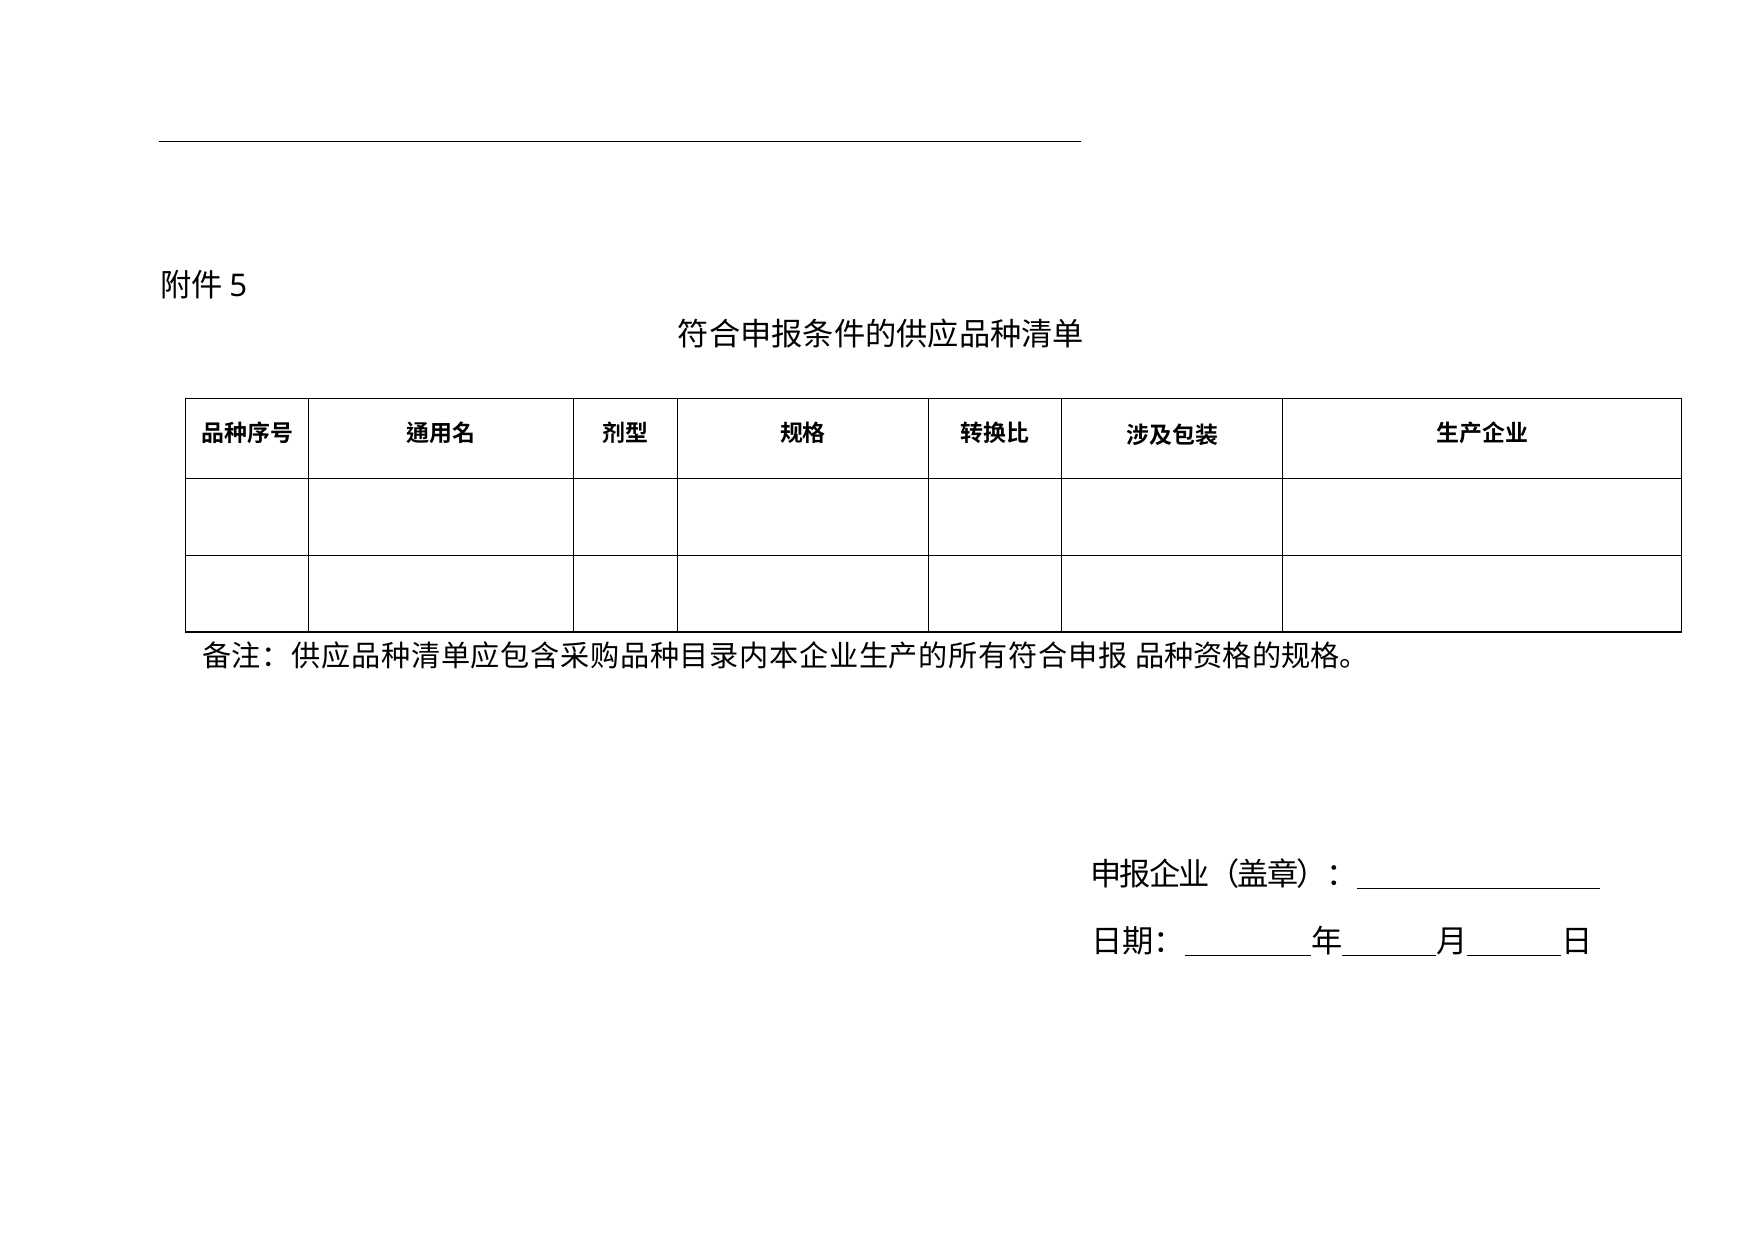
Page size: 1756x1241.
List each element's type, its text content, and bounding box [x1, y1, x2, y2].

table_cell [1283, 556, 1681, 631]
table_header 涉及包装 [1062, 399, 1282, 478]
text 备注：供应品种清单应包含采购品种目录内本企业生产的所有符合申报 品种资格的规格。 [172, 632, 1601, 675]
table_header 规格 [678, 399, 928, 478]
table_header 通用名 [309, 399, 573, 478]
text 附件5 [160, 261, 1601, 306]
table_cell [1283, 479, 1681, 555]
table_cell [574, 479, 677, 555]
table_cell [186, 479, 308, 555]
table_cell [678, 479, 928, 555]
table_cell [929, 479, 1061, 555]
table_header 剂型 [574, 399, 677, 478]
table_cell [1062, 556, 1282, 631]
table_header 转换比 [929, 399, 1061, 478]
table_header 生产企业 [1283, 399, 1681, 478]
table_cell [186, 556, 308, 631]
table_cell [929, 556, 1061, 631]
text 符合申报条件的供应品种清单 [160, 309, 1601, 355]
table_cell [678, 556, 928, 631]
table_cell [309, 556, 573, 631]
table_header 品种序号 [186, 399, 308, 478]
text 申报企业（盖章）： [631, 849, 1600, 894]
table_cell [309, 479, 573, 555]
table_cell [574, 556, 677, 631]
text 日期： 年 月 日 [631, 916, 1592, 962]
table_cell [1062, 479, 1282, 555]
